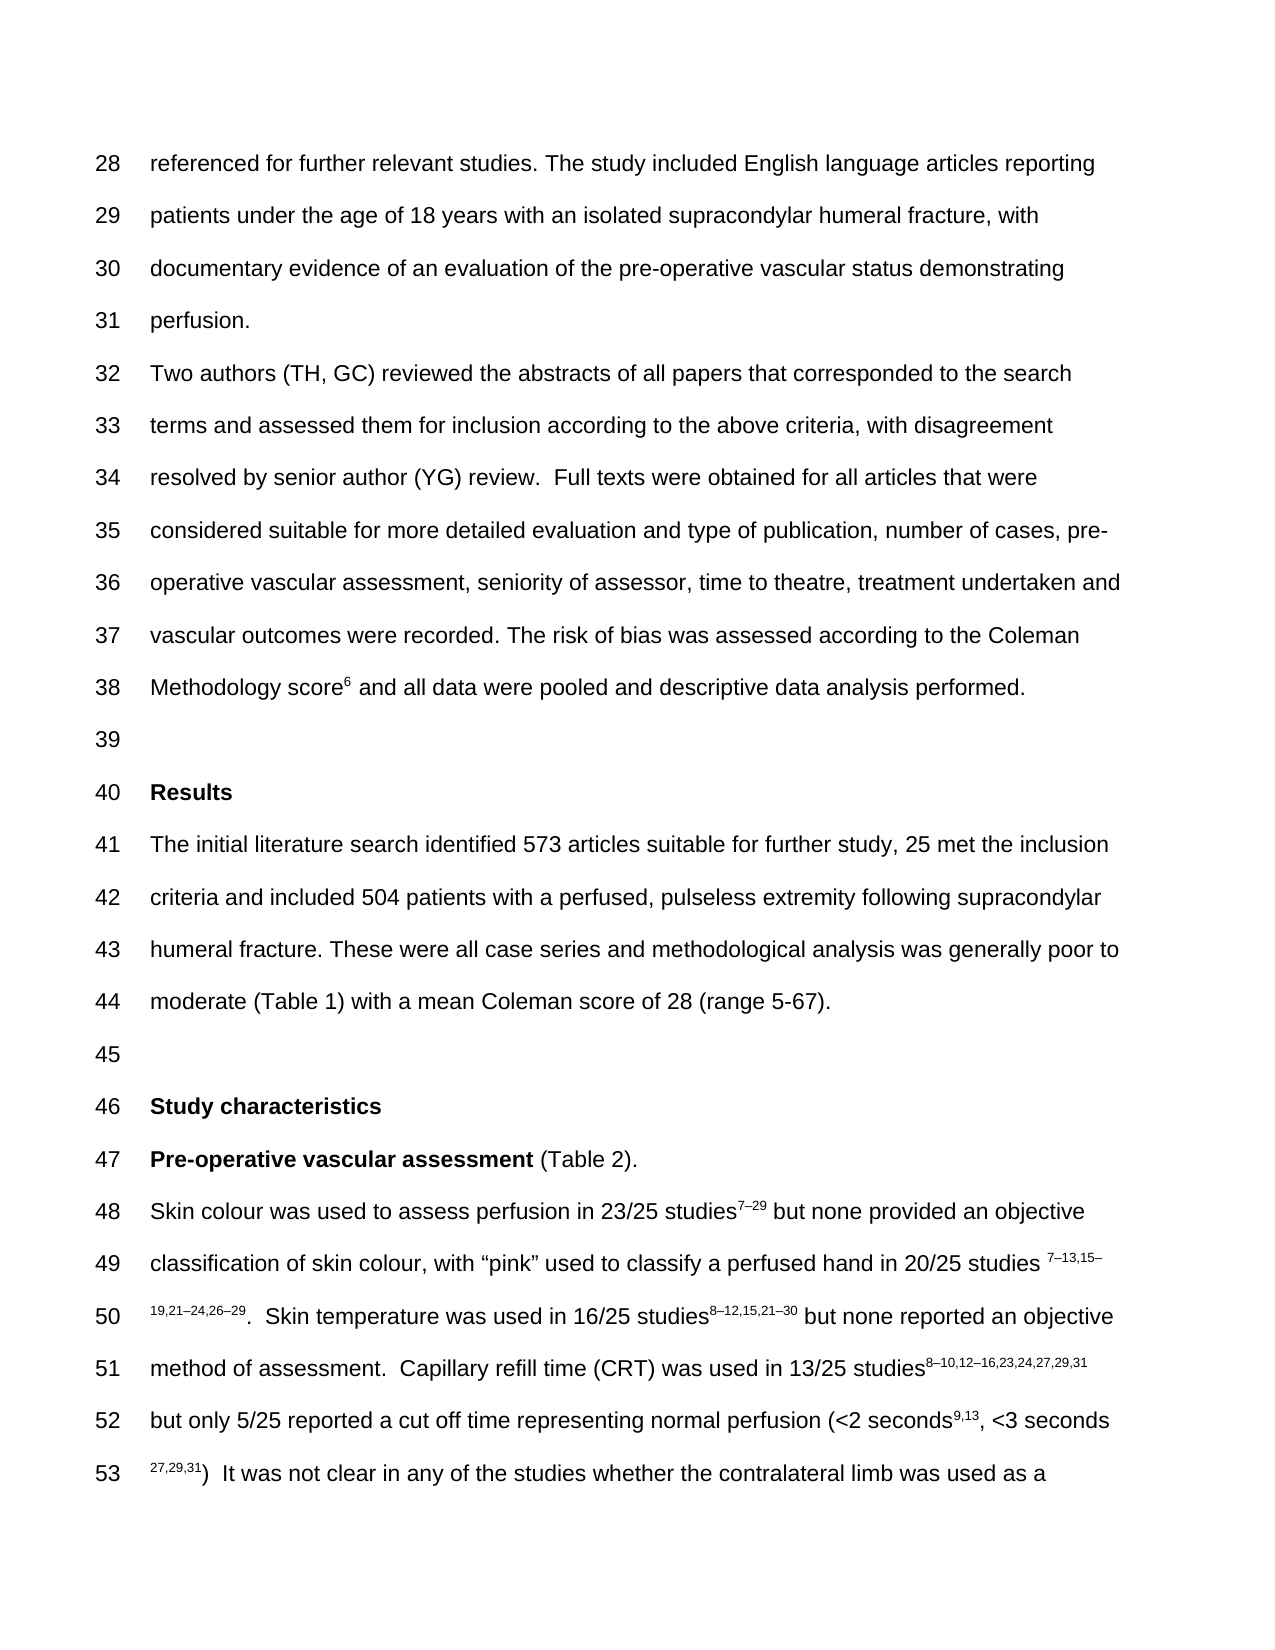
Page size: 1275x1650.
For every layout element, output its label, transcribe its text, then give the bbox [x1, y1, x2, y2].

text The initial literature search identified 573 articles suitable for further study, 25 met the inclusion criteria and included 504 patients with a perfused, pulseless extremity following supracondylar humeral fracture. These were all case series and methodological analysis was generally poor to moderate (Table 1) with a mean Coleman score of 28 (range 5-67). [150, 831, 1125, 1015]
text Study characteristics [150, 1093, 1125, 1119]
text Pre-operative vascular assessment (Table 2). [150, 1146, 1125, 1172]
text Two authors (TH, GC) reviewed the abstracts of all papers that corresponded to the search terms and assessed them for inclusion according to the above criteria, with disagreement resolved by senior author (YG) review. Full texts were obtained for all articles that were considered suitable for more detailed evaluation and type of publication, number of cases, pre-operative vascular assessment, seniority of assessor, time to theatre, treatment undertaken and vascular outcomes were recorded. The risk of bias was assessed according to the Coleman Methodology score6 and all data were pooled and descriptive data analysis performed. [150, 359, 1125, 700]
text Results [150, 779, 1125, 805]
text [150, 1198, 1125, 1486]
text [150, 150, 1125, 333]
